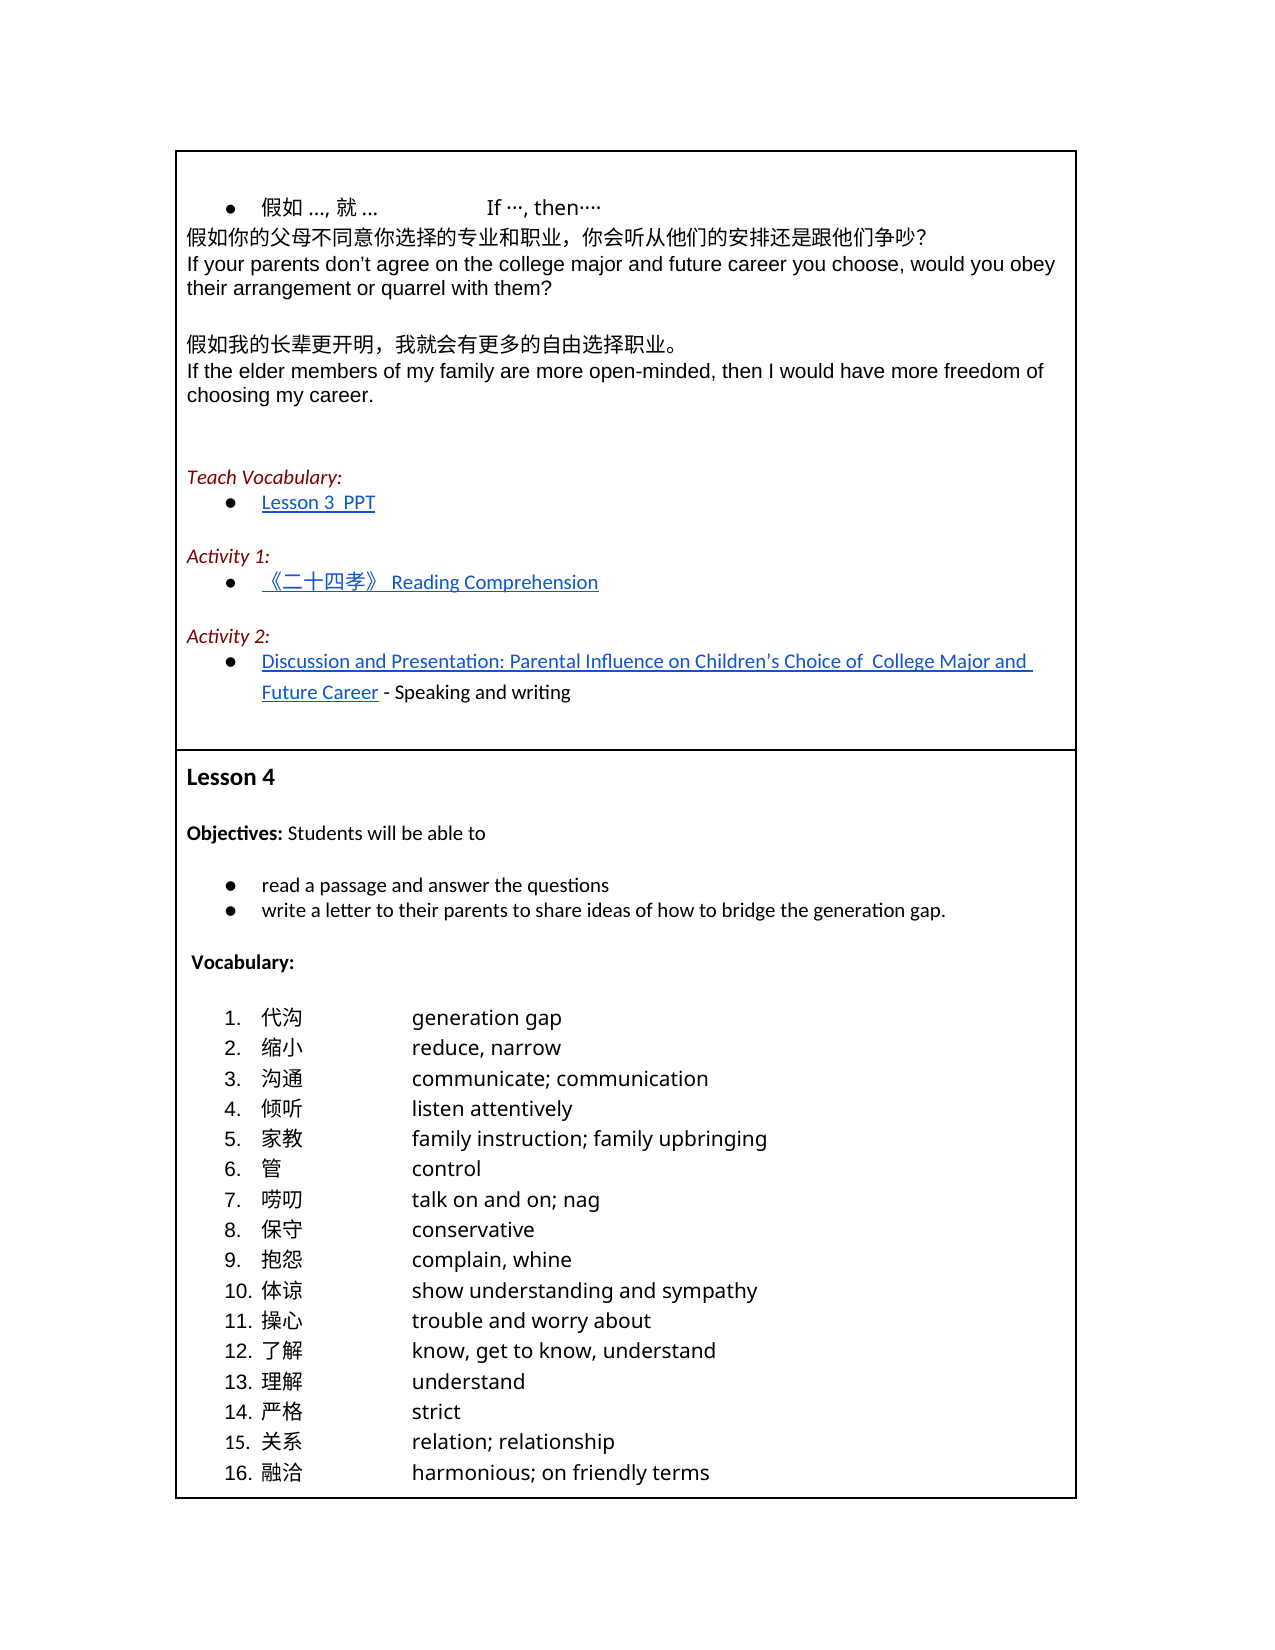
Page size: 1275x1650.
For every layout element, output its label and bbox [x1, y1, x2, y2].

table_cell [177, 152, 1075, 749]
table_cell [177, 751, 1075, 1497]
